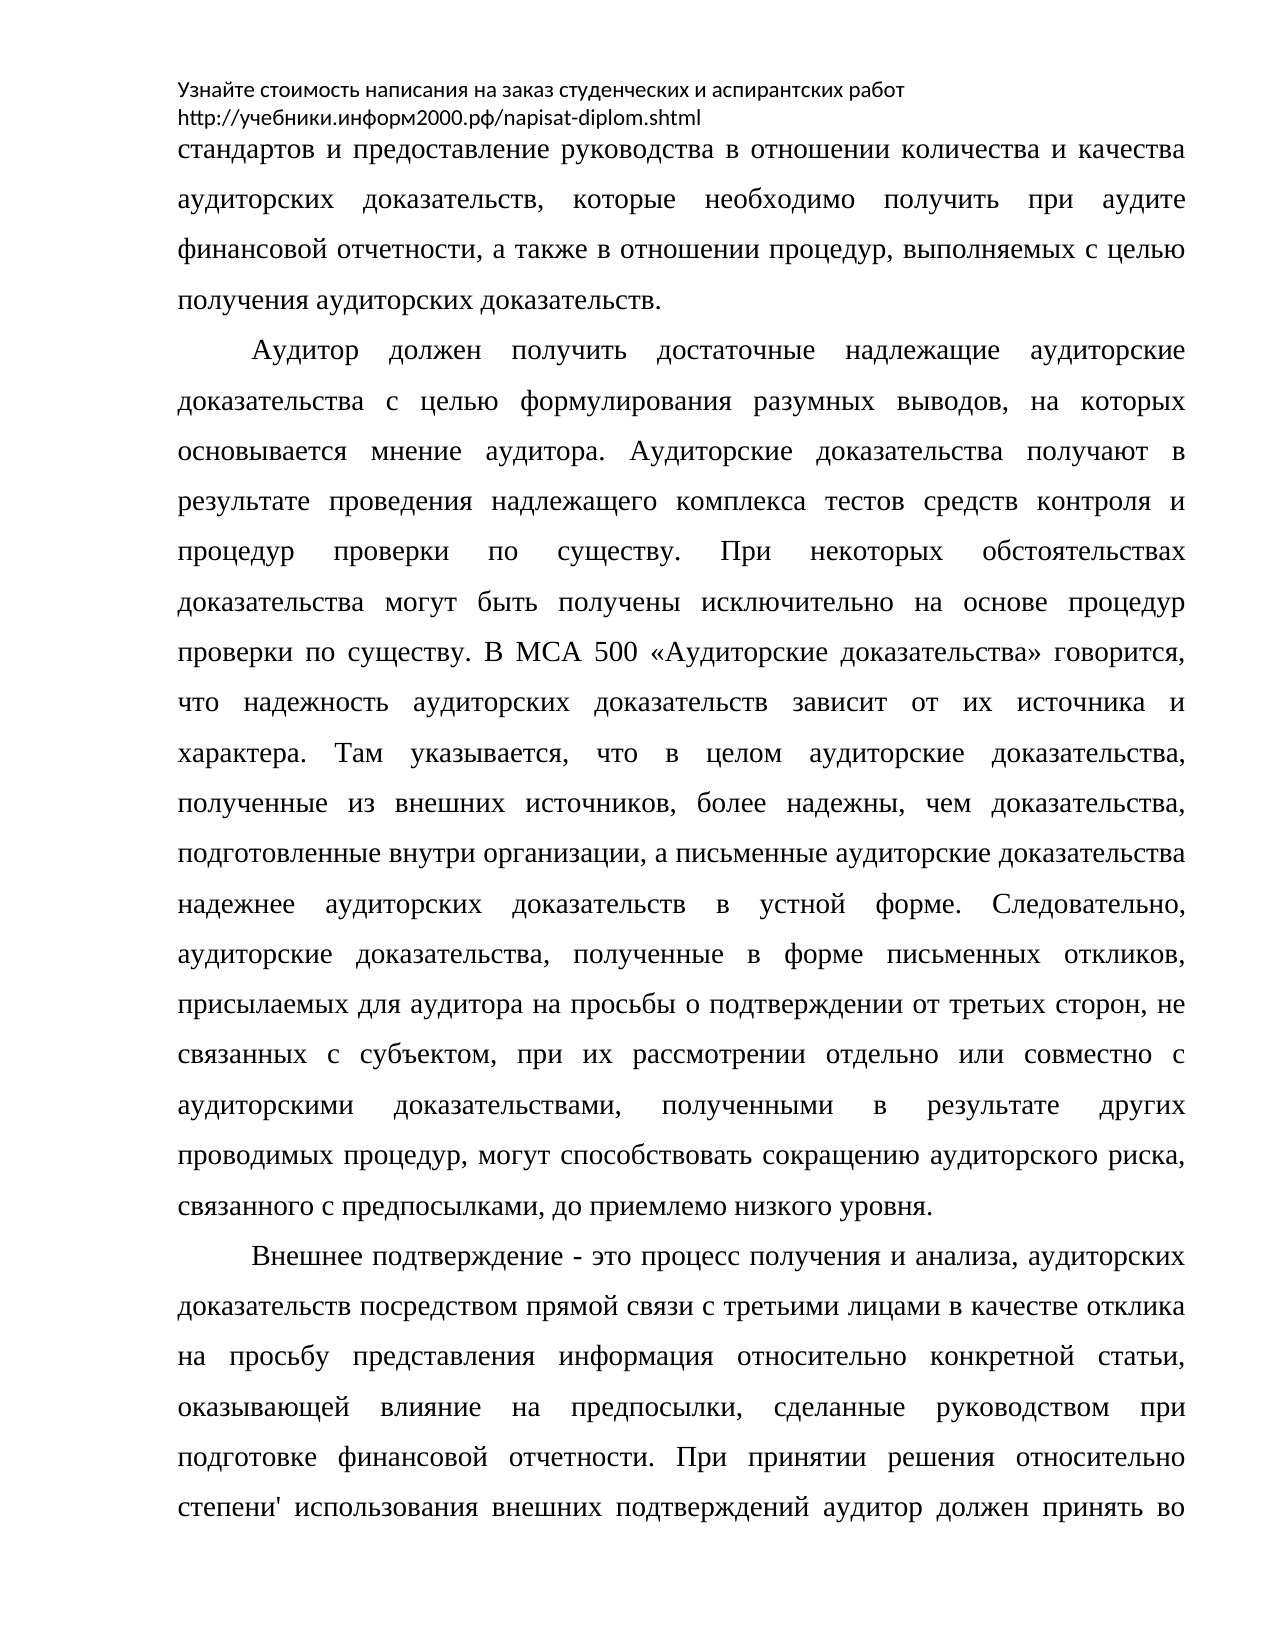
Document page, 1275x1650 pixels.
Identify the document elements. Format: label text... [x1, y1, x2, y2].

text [177, 131, 1186, 316]
text Аудитор должен получить достаточные надлежащие аудиторские доказательства с целью формулирования разумных выводов, на которых основывается мнение аудитора. Аудиторские доказательства получают в результате проведения надлежащего комплекса тестов средств контроля и процедур проверки по существу. При некоторых обстоятельствах доказательства могут быть получены исключительно на основе процедур проверки по существу. В МСА 500 «Аудиторские доказательства» говорится, что надежность аудиторских доказательств зависит от их источника и характера. Там указывается, что в целом аудиторские доказательства, полученные из внешних источников, более надежны, чем доказательства, подготовленные внутри организации, а письменные аудиторские доказательства надежнее аудиторских доказательств в устной форме. Следовательно, аудиторские доказательства, полученные в форме письменных откликов, присылаемых для аудитора на просьбы о подтверждении от третьих сторон, не связанных с субъектом, при их рассмотрении отдельно или совместно с аудиторскими доказательствами, полученными в результате других проводимых процедур, могут способствовать сокращению аудиторского риска, связанного с предпосылками, до приемлемо низкого уровня. [177, 332, 1186, 1221]
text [177, 1238, 1186, 1523]
